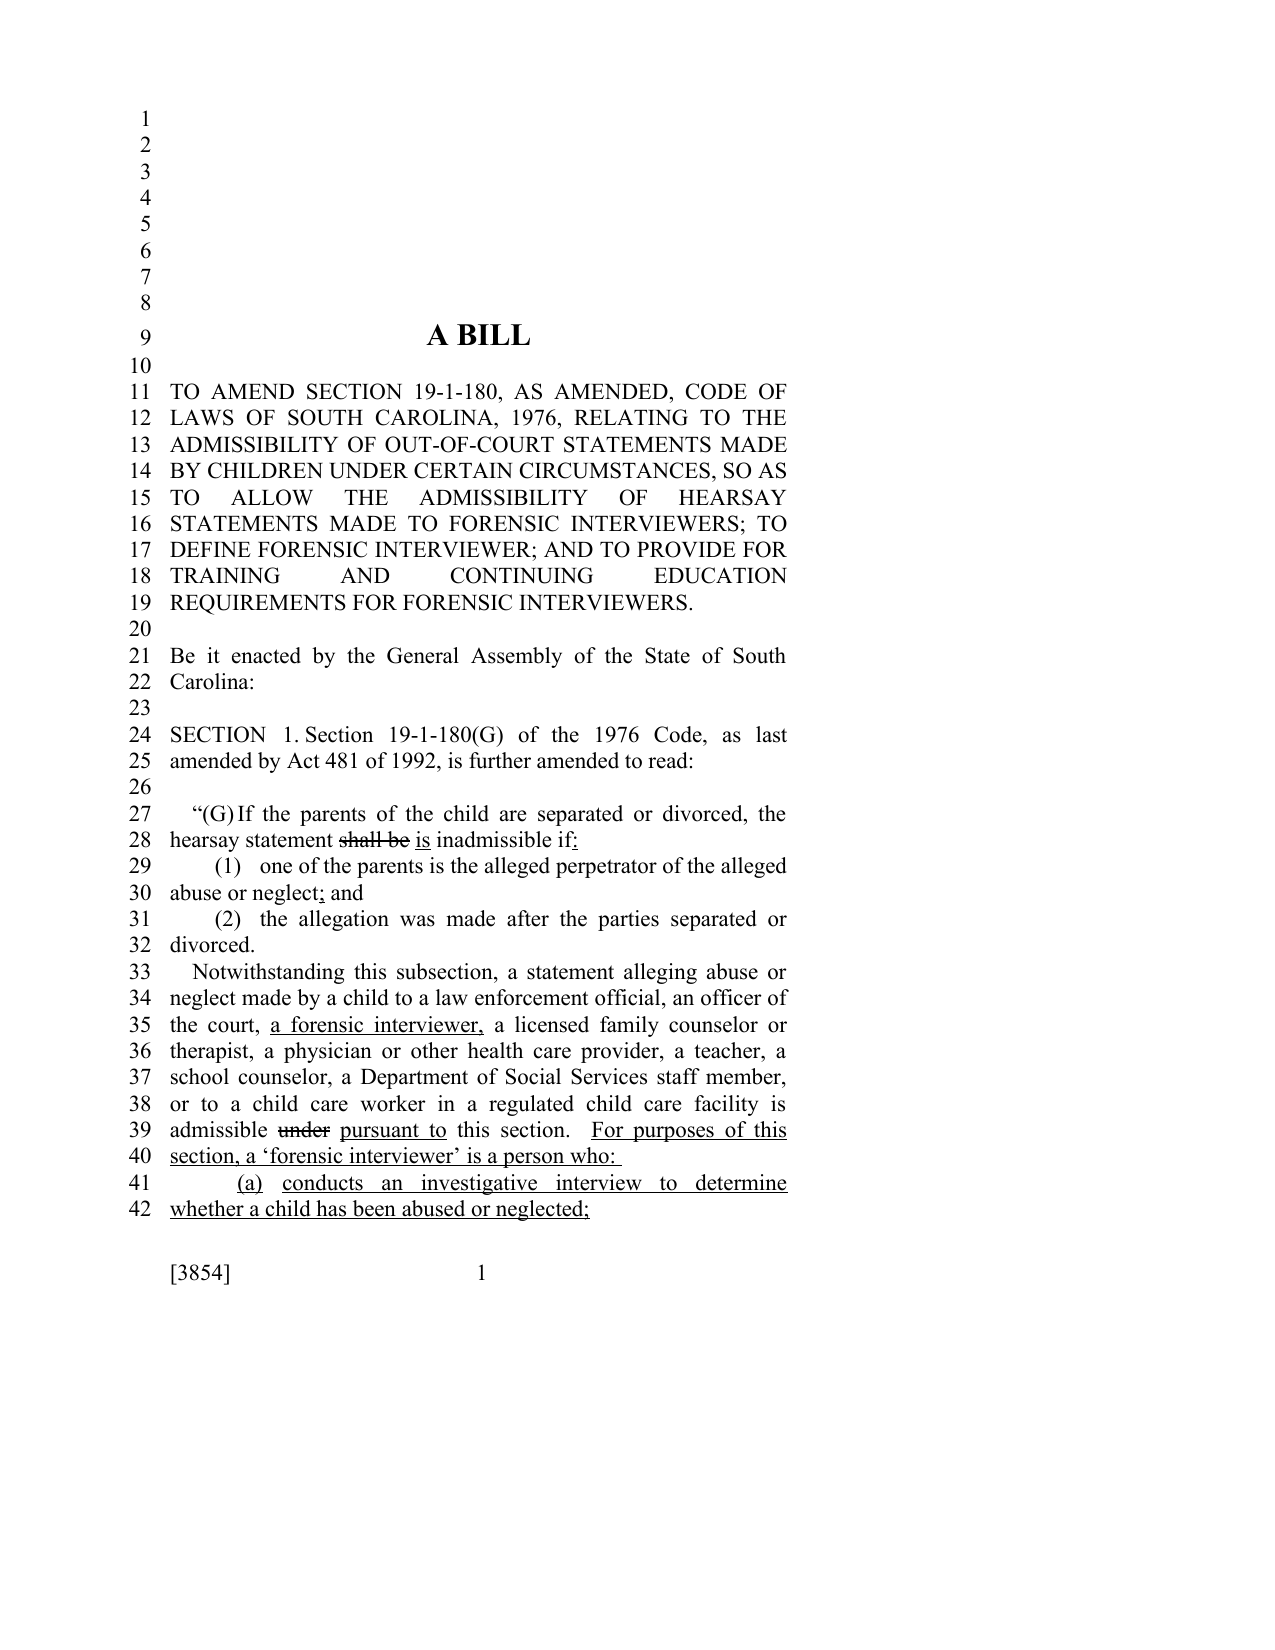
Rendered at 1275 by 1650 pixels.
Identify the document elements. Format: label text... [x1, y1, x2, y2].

text (1) one of the parents is the alleged perpetrator of the alleged abuse or neglect; and [169, 852, 787, 905]
text (2) the allegation was made after the parties separated or divorced. [169, 905, 787, 958]
text (a) conducts an investigative interview to determine whether a child has been abused or neglected; [169, 1169, 787, 1221]
text Be it enacted by the General Assembly of the State of South Carolina: [169, 642, 787, 694]
text “(G) If the parents of the child are separated or divorced, the hearsay statement shall be is inadmissible if: [169, 800, 787, 852]
text A BILL [169, 316, 787, 352]
text TO AMEND SECTION 19-1-180, AS AMENDED, CODE OF LAWS OF SOUTH CAROLINA, 1976, RELATING TO THE ADMISSIBILITY OF OUT-OF-COURT STATEMENTS MADE BY CHILDREN UNDER CERTAIN CIRCUMSTANCES, SO AS TO ALLOW THE ADMISSIBILITY OF HEARSAY STATEMENTS MADE TO FORENSIC INTERVIEWERS; TO DEFINE FORENSIC INTERVIEWER; AND TO PROVIDE FOR TRAINING AND CONTINUING EDUCATION REQUIREMENTS FOR FORENSIC INTERVIEWERS. [169, 378, 787, 615]
text Notwithstanding this subsection, a statement alleging abuse or neglect made by a child to a law enforcement official, an officer of the court, a forensic interviewer, a licensed family counselor or therapist, a physician or other health care provider, a teacher, a school counselor, a Department of Social Services staff member, or to a child care worker in a regulated child care facility is admissible under pursuant to this section. For purposes of this section, a ‘forensic interviewer’ is a person who: [169, 958, 787, 1169]
text SECTION 1. Section 19-1-180(G) of the 1976 Code, as last amended by Act 481 of 1992, is further amended to read: [169, 721, 787, 773]
